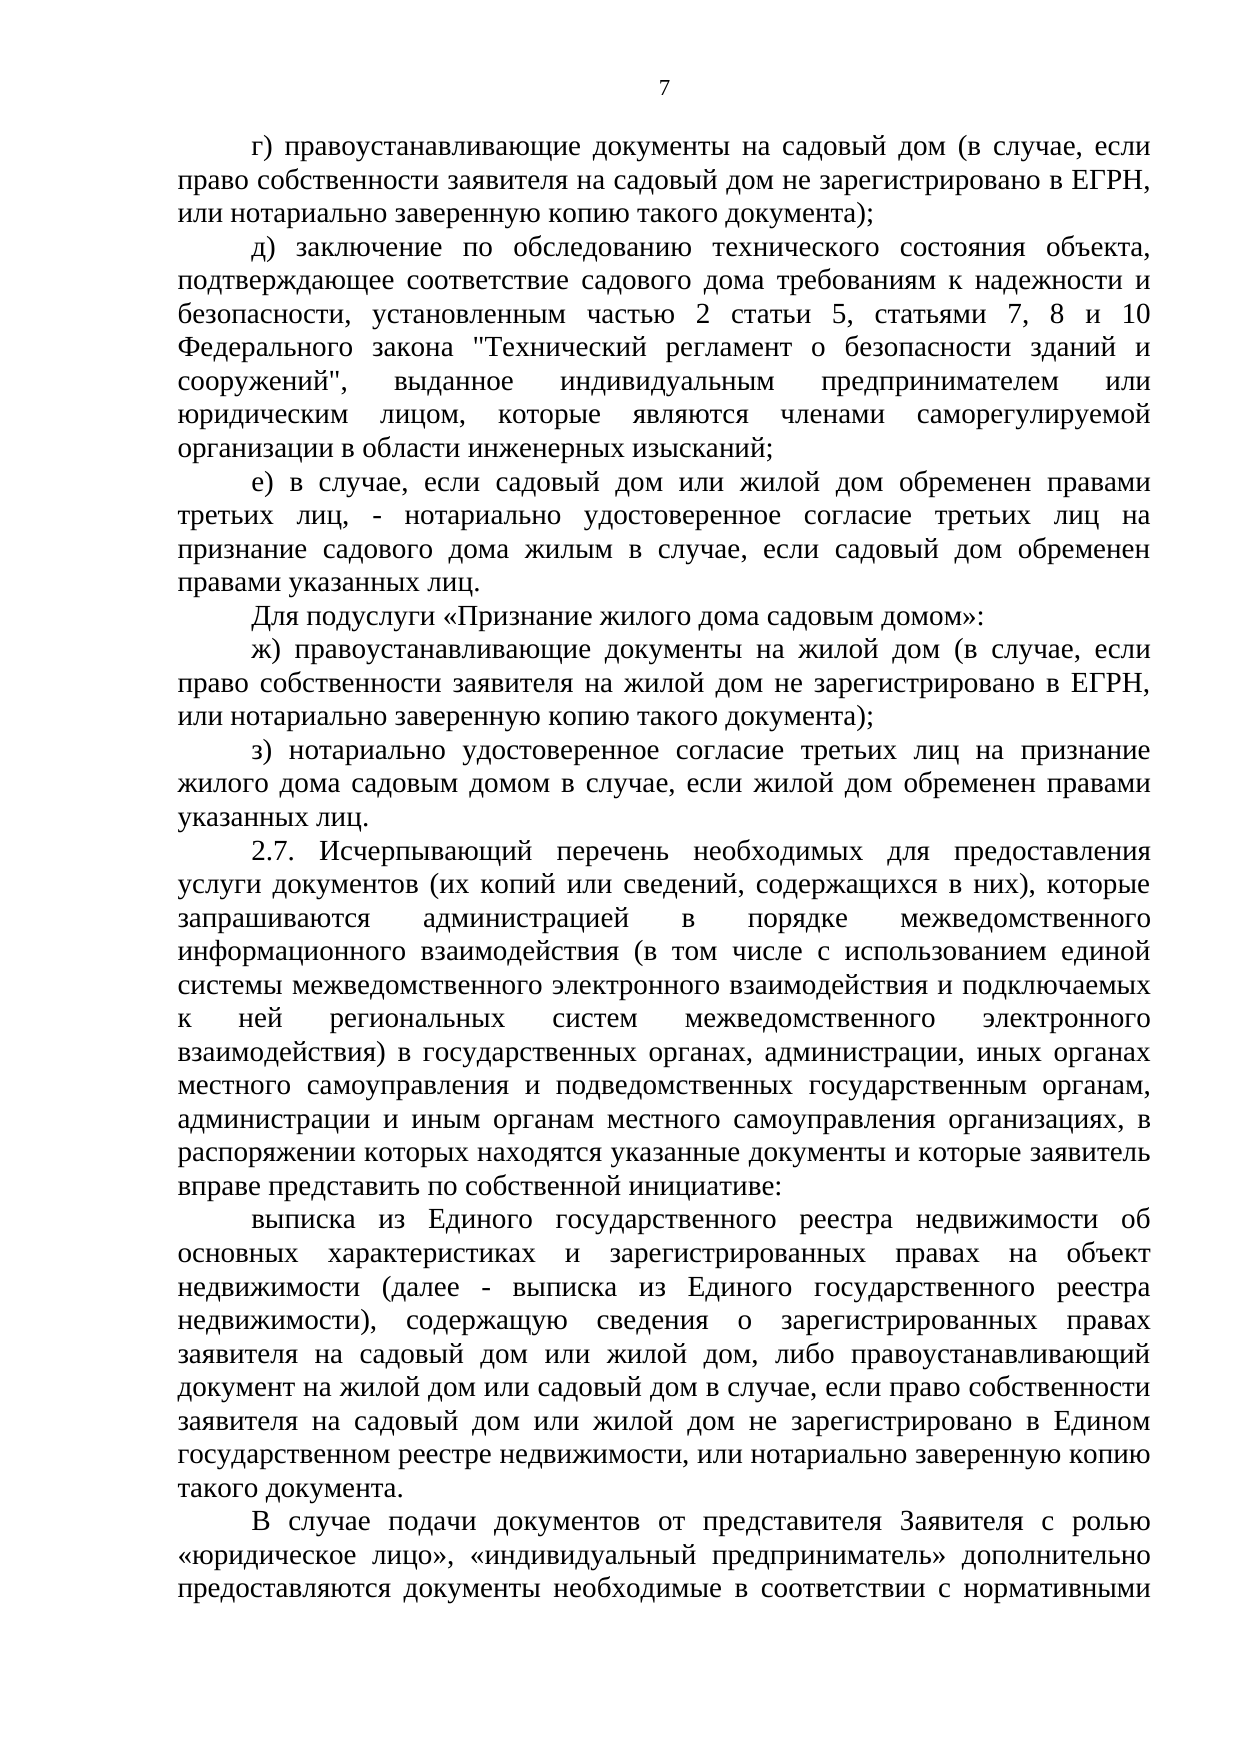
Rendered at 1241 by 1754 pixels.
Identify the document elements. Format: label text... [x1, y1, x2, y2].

text Для подуслуги «Признание жилого дома садовым домом»: [177, 598, 1152, 631]
text е) в случае, если садовый дом или жилой дом обременен правами третьих лиц, - нотариально удостоверенное согласие третьих лиц на признание садового дома жилым в случае, если садовый дом обременен правами указанных лиц. [177, 464, 1152, 598]
text 2.7. Исчерпывающий перечень необходимых для предоставления услуги документов (их копий или сведений, содержащихся в них), которые запрашиваются администрацией в порядке межведомственного информационного взаимодействия (в том числе с использованием единой системы межведомственного электронного взаимодействия и подключаемых к ней региональных систем межведомственного электронного взаимодействия) в государственных органах, администрации, иных органах местного самоуправления и подведомственных государственным органам, администрации и иным органам местного самоуправления организациях, в распоряжении которых находятся указанные документы и которые заявитель вправе представить по собственной инициативе: [177, 833, 1152, 1202]
text з) нотариально удостоверенное согласие третьих лиц на признание жилого дома садовым домом в случае, если жилой дом обременен правами указанных лиц. [177, 732, 1152, 833]
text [177, 1503, 1152, 1604]
text г) правоустанавливающие документы на садовый дом (в случае, если право собственности заявителя на садовый дом не зарегистрировано в ЕГРН, или нотариально заверенную копию такого документа); [177, 128, 1152, 229]
text выписка из Единого государственного реестра недвижимости об основных характеристиках и зарегистрированных правах на объект недвижимости (далее - выписка из Единого государственного реестра недвижимости), содержащую сведения о зарегистрированных правах заявителя на садовый дом или жилой дом, либо правоустанавливающий документ на жилой дом или садовый дом в случае, если право собственности заявителя на садовый дом или жилой дом не зарегистрировано в Едином государственном реестре недвижимости, или нотариально заверенную копию такого документа. [177, 1202, 1152, 1503]
text ж) правоустанавливающие документы на жилой дом (в случае, если право собственности заявителя на жилой дом не зарегистрировано в ЕГРН, или нотариально заверенную копию такого документа); [177, 631, 1152, 732]
text д) заключение по обследованию технического состояния объекта, подтверждающее соответствие садового дома требованиям к надежности и безопасности, установленным частью 2 статьи 5, статьями 7, 8 и 10 Федерального закона "Технический регламент о безопасности зданий и сооружений", выданное индивидуальным предпринимателем или юридическим лицом, которые являются членами саморегулируемой организации в области инженерных изысканий; [177, 229, 1152, 464]
